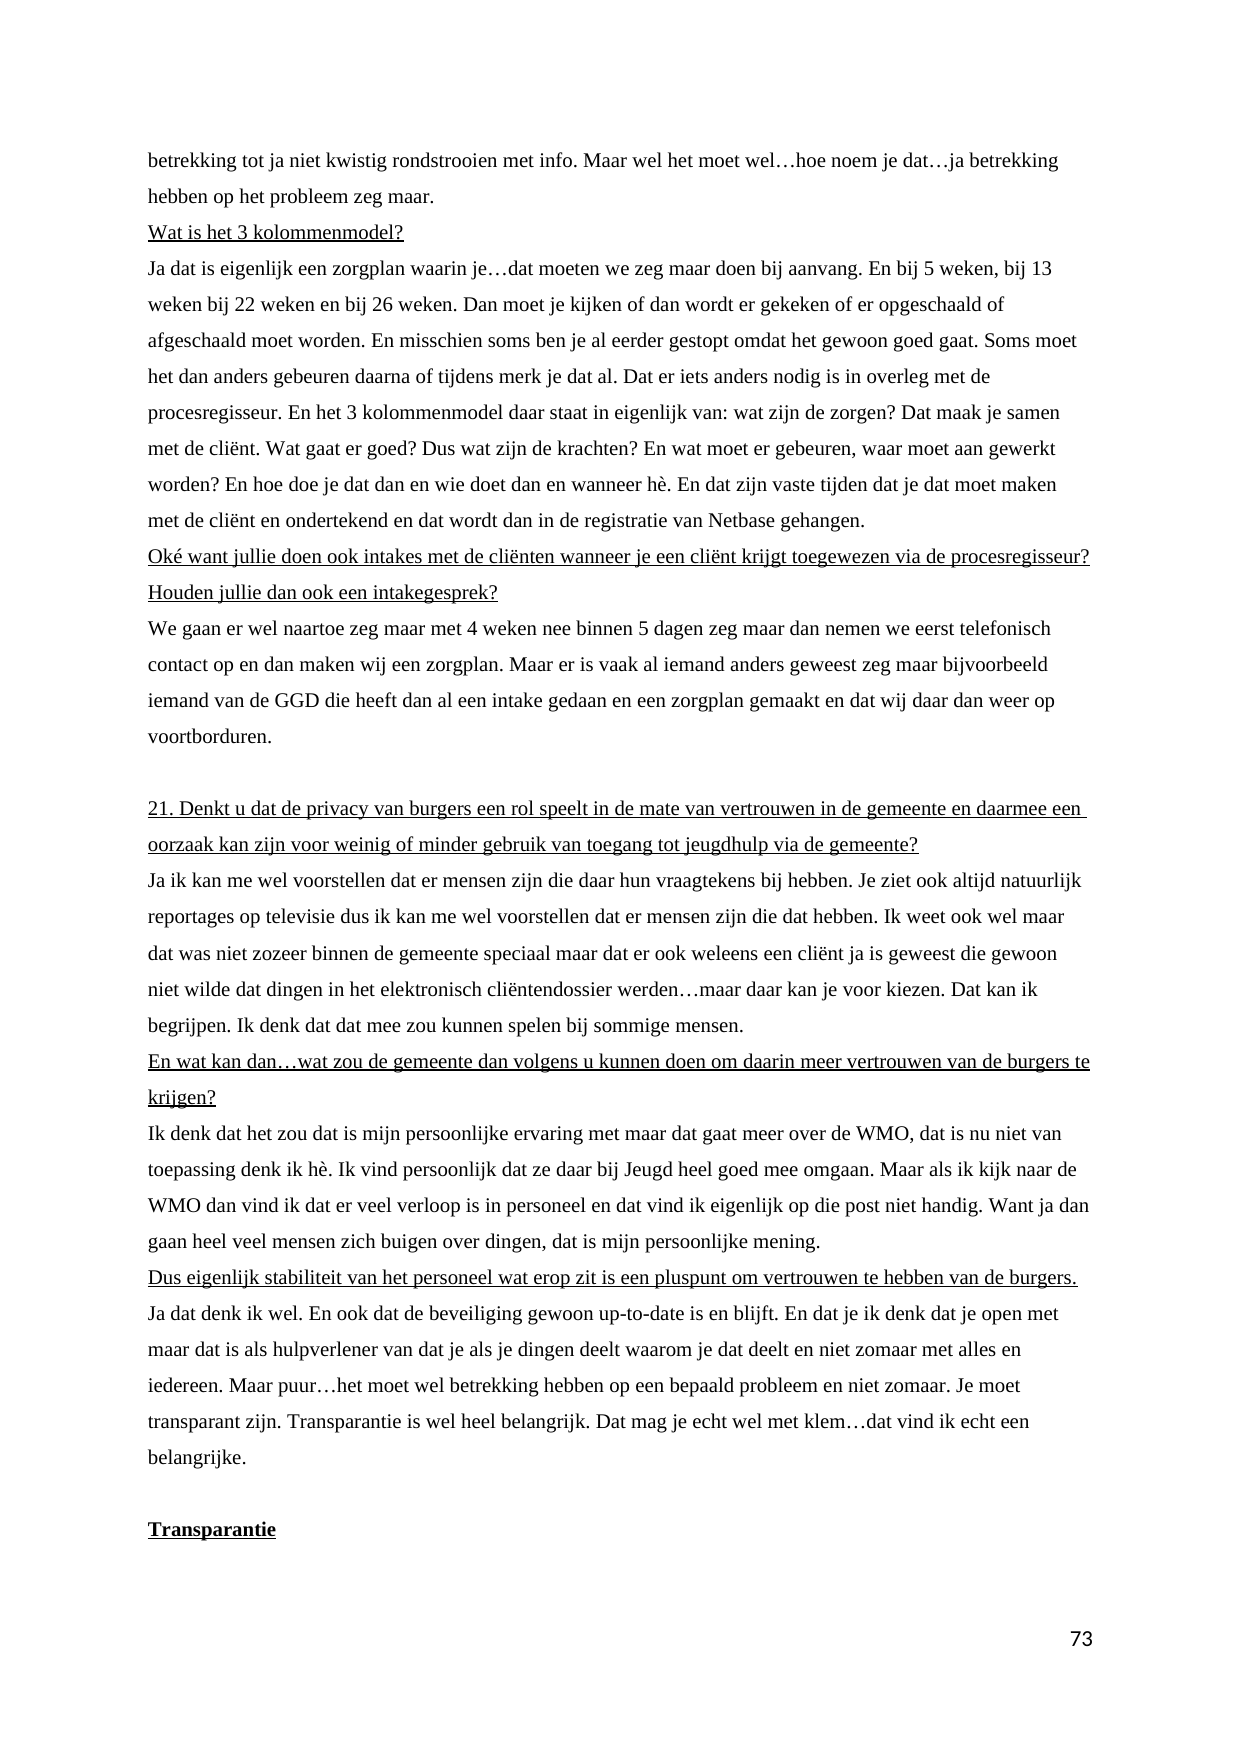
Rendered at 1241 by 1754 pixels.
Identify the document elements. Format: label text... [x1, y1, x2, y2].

text We gaan er wel naartoe zeg maar met 4 weken nee binnen 5 dagen zeg maar dan nemen we eerst telefonisch contact op en dan maken wij een zorgplan. Maar er is vaak al iemand anders geweest zeg maar bijvoorbeeld iemand van de GGD die heeft dan al een intake gedaan en een zorgplan gemaakt en dat wij daar dan weer op voortborduren. [148, 616, 1093, 748]
text Ja ik kan me wel voorstellen dat er mensen zijn die daar hun vraagtekens bij hebben. Je ziet ook altijd natuurlijk reportages op televisie dus ik kan me wel voorstellen dat er mensen zijn die dat hebben. Ik weet ook wel maar dat was niet zozeer binnen de gemeente speciaal maar dat er ook weleens een cliënt ja is geweest die gewoon niet wilde dat dingen in het elektronisch cliëntendossier werden…maar daar kan je voor kiezen. Dat kan ik begrijpen. Ik denk dat dat mee zou kunnen spelen bij sommige mensen. [148, 868, 1093, 1037]
text En wat kan dan…wat zou de gemeente dan volgens u kunnen doen om daarin meer vertrouwen van de burgers te krijgen? [148, 1049, 1093, 1109]
text Dus eigenlijk stabiliteit van het personeel wat erop zit is een pluspunt om vertrouwen te hebben van de burgers. [148, 1265, 1093, 1289]
text 21. Denkt u dat de privacy van burgers een rol speelt in de mate van vertrouwen in de gemeente en daarmee een oorzaak kan zijn voor weinig of minder gebruik van toegang tot jeugdhulp via de gemeente? [148, 796, 1093, 856]
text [148, 148, 1093, 208]
text Oké want jullie doen ook intakes met de cliënten wanneer je een cliënt krijgt toegewezen via de procesregisseur? Houden jullie dan ook een intakegesprek? [148, 544, 1093, 604]
text Ja dat denk ik wel. En ook dat de beveiliging gewoon up-to-date is en blijft. En dat je ik denk dat je open met maar dat is als hulpverlener van dat je als je dingen deelt waarom je dat deelt en niet zomaar met alles en iedereen. Maar puur…het moet wel betrekking hebben op een bepaald probleem en niet zomaar. Je moet transparant zijn. Transparantie is wel heel belangrijk. Dat mag je echt wel met klem…dat vind ik echt een belangrijke. [148, 1301, 1093, 1469]
text Ik denk dat het zou dat is mijn persoonlijke ervaring met maar dat gaat meer over de WMO, dat is nu niet van toepassing denk ik hè. Ik vind persoonlijk dat ze daar bij Jeugd heel goed mee omgaan. Maar als ik kijk naar de WMO dan vind ik dat er veel verloop is in personeel en dat vind ik eigenlijk op die post niet handig. Want ja dan gaan heel veel mensen zich buigen over dingen, dat is mijn persoonlijke mening. [148, 1121, 1093, 1253]
text Wat is het 3 kolommenmodel? [148, 220, 1093, 244]
text Ja dat is eigenlijk een zorgplan waarin je…dat moeten we zeg maar doen bij aanvang. En bij 5 weken, bij 13 weken bij 22 weken en bij 26 weken. Dan moet je kijken of dan wordt er gekeken of er opgeschaald of afgeschaald moet worden. En misschien soms ben je al eerder gestopt omdat het gewoon goed gaat. Soms moet het dan anders gebeuren daarna of tijdens merk je dat al. Dat er iets anders nodig is in overleg met de procesregisseur. En het 3 kolommenmodel daar staat in eigenlijk van: wat zijn de zorgen? Dat maak je samen met de cliënt. Wat gaat er goed? Dus wat zijn de krachten? En wat moet er gebeuren, waar moet aan gewerkt worden? En hoe doe je dat dan en wie doet dan en wanneer hè. En dat zijn vaste tijden dat je dat moet maken met de cliënt en ondertekend en dat wordt dan in de registratie van Netbase gehangen. [148, 256, 1093, 532]
text Transparantie [148, 1517, 1093, 1541]
